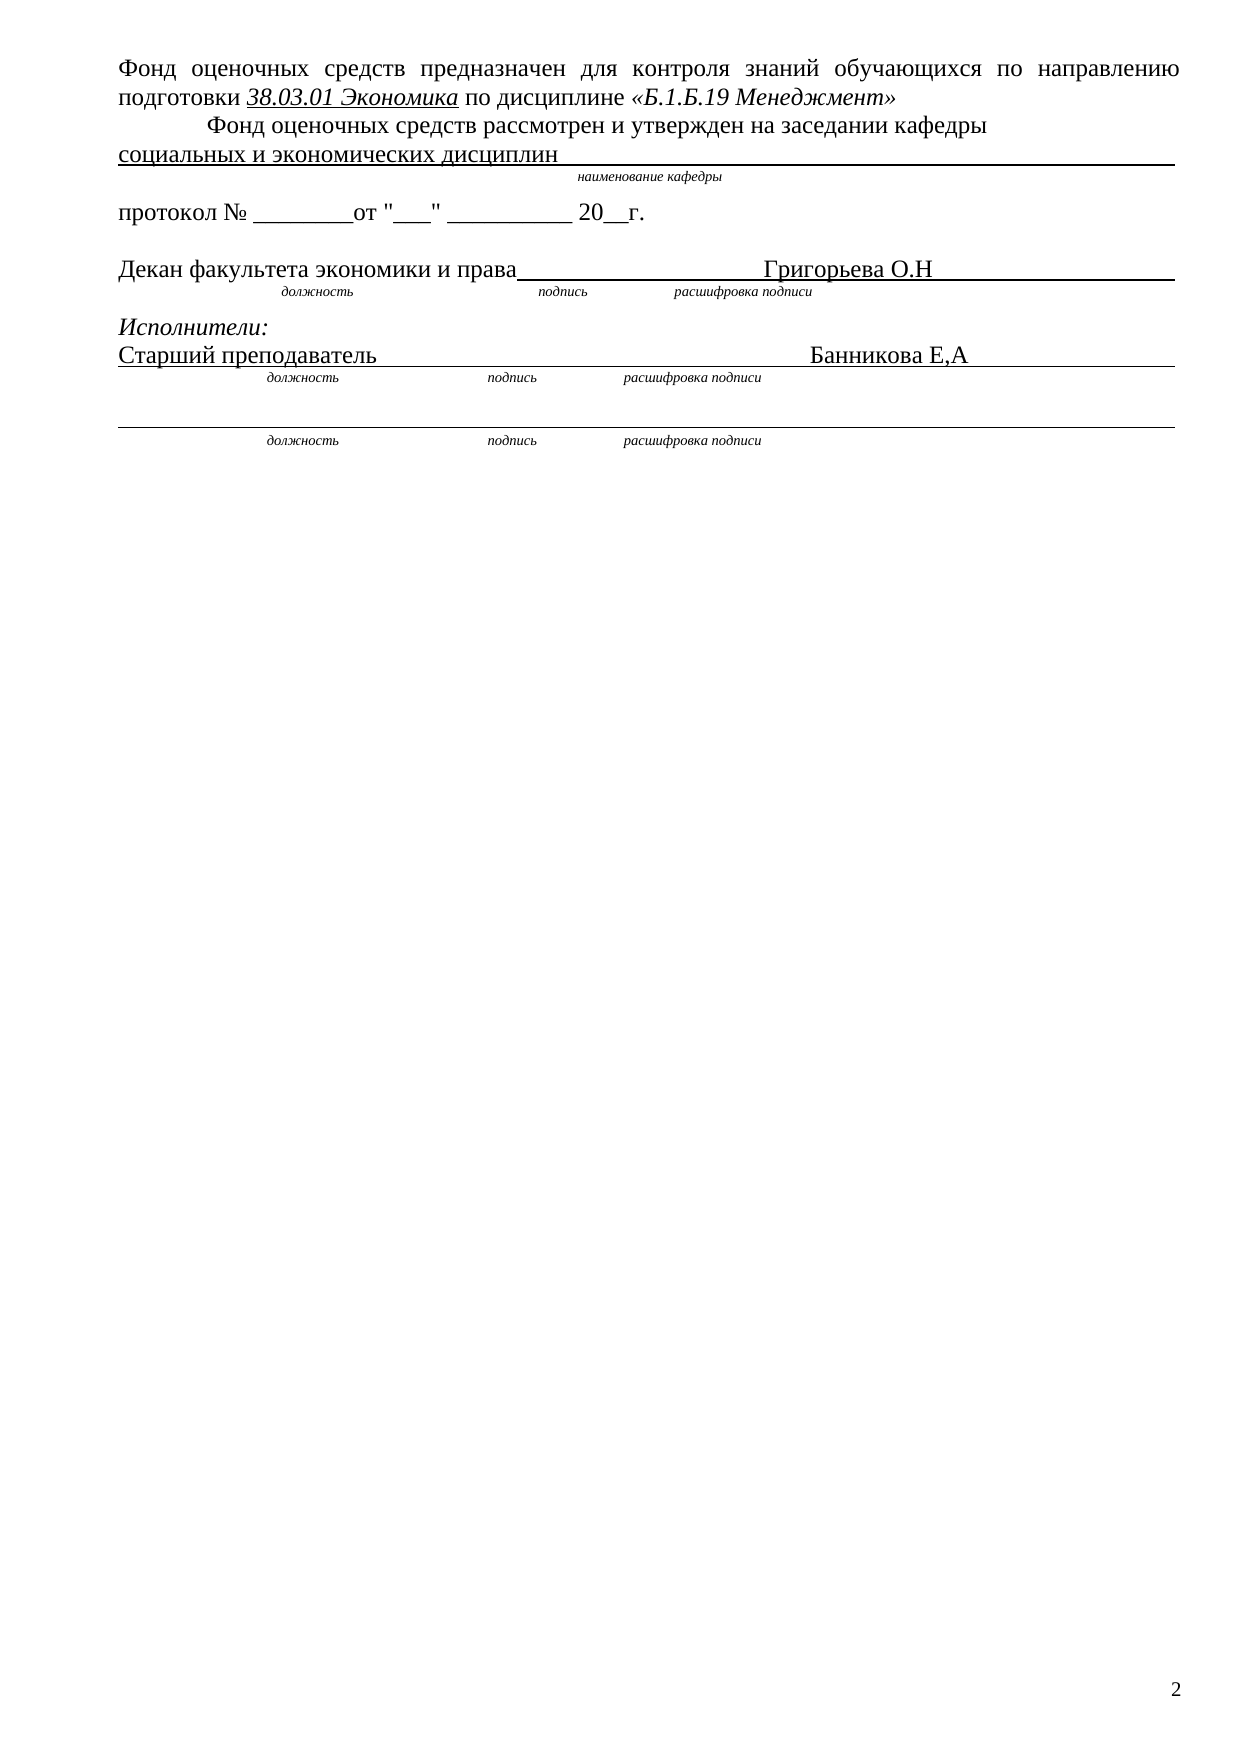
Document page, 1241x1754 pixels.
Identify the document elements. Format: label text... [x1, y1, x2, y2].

text Исполнители: [118, 312, 1181, 341]
text Фонд оценочных средств рассмотрен и утвержден на заседании кафедры [118, 111, 1181, 139]
text наименование кафедры [118, 168, 1181, 197]
text Старший преподаватель Банникова Е,А [118, 341, 1181, 369]
text должность подпись расшифровка подписи [118, 432, 1181, 460]
text должность подпись расшифровка подписи [118, 369, 1181, 398]
text протокол № ________от "___" __________ 20__г. [118, 197, 1181, 226]
text Декан факультета экономики и права Григорьева О.Н [118, 254, 1181, 283]
text социальных и экономических дисциплин [118, 139, 1181, 168]
text Фонд оценочных средств предназначен для контроля знаний обучающихся по направлению подготовки 38.03.01 Экономика по дисциплине «Б.1.Б.19 Менеджмент» [118, 53, 1181, 111]
text должность подпись расшифровка подписи [118, 283, 1181, 312]
